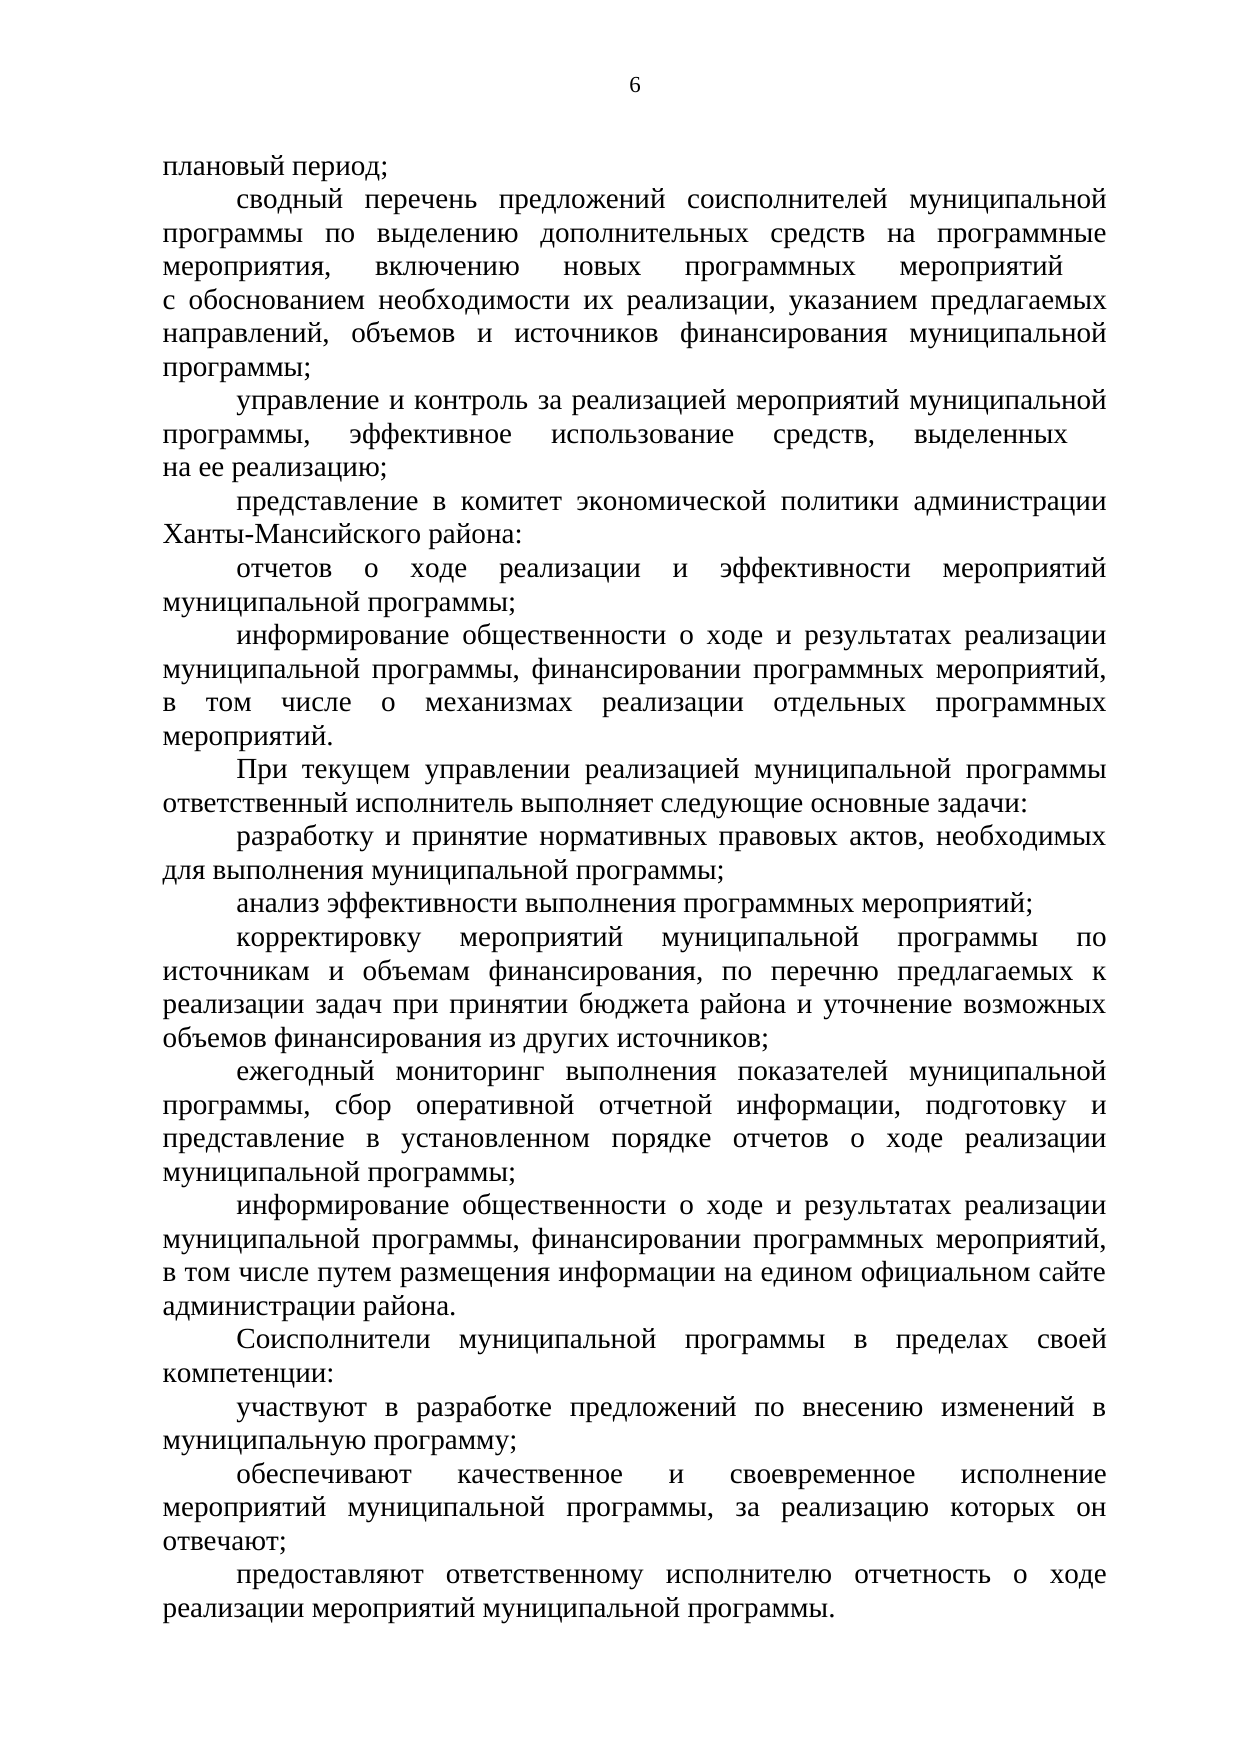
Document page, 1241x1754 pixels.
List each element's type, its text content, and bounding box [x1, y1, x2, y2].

text обеспечивают качественное и своевременное исполнение мероприятий муниципальной программы, за реализацию которых он отвечают; [162, 1456, 1107, 1556]
text управление и контроль за реализацией мероприятий муниципальной программы, эффективное использование средств, выделенных на ее реализацию; [162, 382, 1107, 483]
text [162, 148, 1107, 181]
text разработку и принятие нормативных правовых актов, необходимых для выполнения муниципальной программы; [162, 818, 1107, 886]
text отчетов о ходе реализации и эффективности мероприятий муниципальной программы; [162, 550, 1107, 617]
text корректировку мероприятий муниципальной программы по источникам и объемам финансирования, по перечню предлагаемых к реализации задач при принятии бюджета района и уточнение возможных объемов финансирования из других источников; [162, 919, 1107, 1053]
text анализ эффективности выполнения программных мероприятий; [162, 886, 1107, 919]
text При текущем управлении реализацией муниципальной программы ответственный исполнитель выполняет следующие основные задачи: [162, 751, 1107, 818]
text участвуют в разработке предложений по внесению изменений в муниципальную программу; [162, 1389, 1107, 1456]
text информирование общественности о ходе и результатах реализации муниципальной программы, финансировании программных мероприятий, в том числе путем размещения информации на едином официальном сайте администрации района. [162, 1187, 1107, 1322]
text информирование общественности о ходе и результатах реализации муниципальной программы, финансировании программных мероприятий, в том числе о механизмах реализации отдельных программных мероприятий. [162, 617, 1107, 751]
text ежегодный мониторинг выполнения показателей муниципальной программы, сбор оперативной отчетной информации, подготовку и представление в установленном порядке отчетов о ходе реализации муниципальной программы; [162, 1053, 1107, 1187]
text предоставляют ответственному исполнителю отчетность о ходе реализации мероприятий муниципальной программы. [162, 1556, 1107, 1623]
text представление в комитет экономической политики администрации Ханты-Мансийского района: [162, 483, 1107, 550]
text сводный перечень предложений соисполнителей муниципальной программы по выделению дополнительных средств на программные мероприятия, включению новых программных мероприятий с обоснованием необходимости их реализации, указанием предлагаемых направлений, объемов и источников финансирования муниципальной программы; [162, 181, 1107, 382]
text Соисполнители муниципальной программы в пределах своей компетенции: [162, 1322, 1107, 1389]
